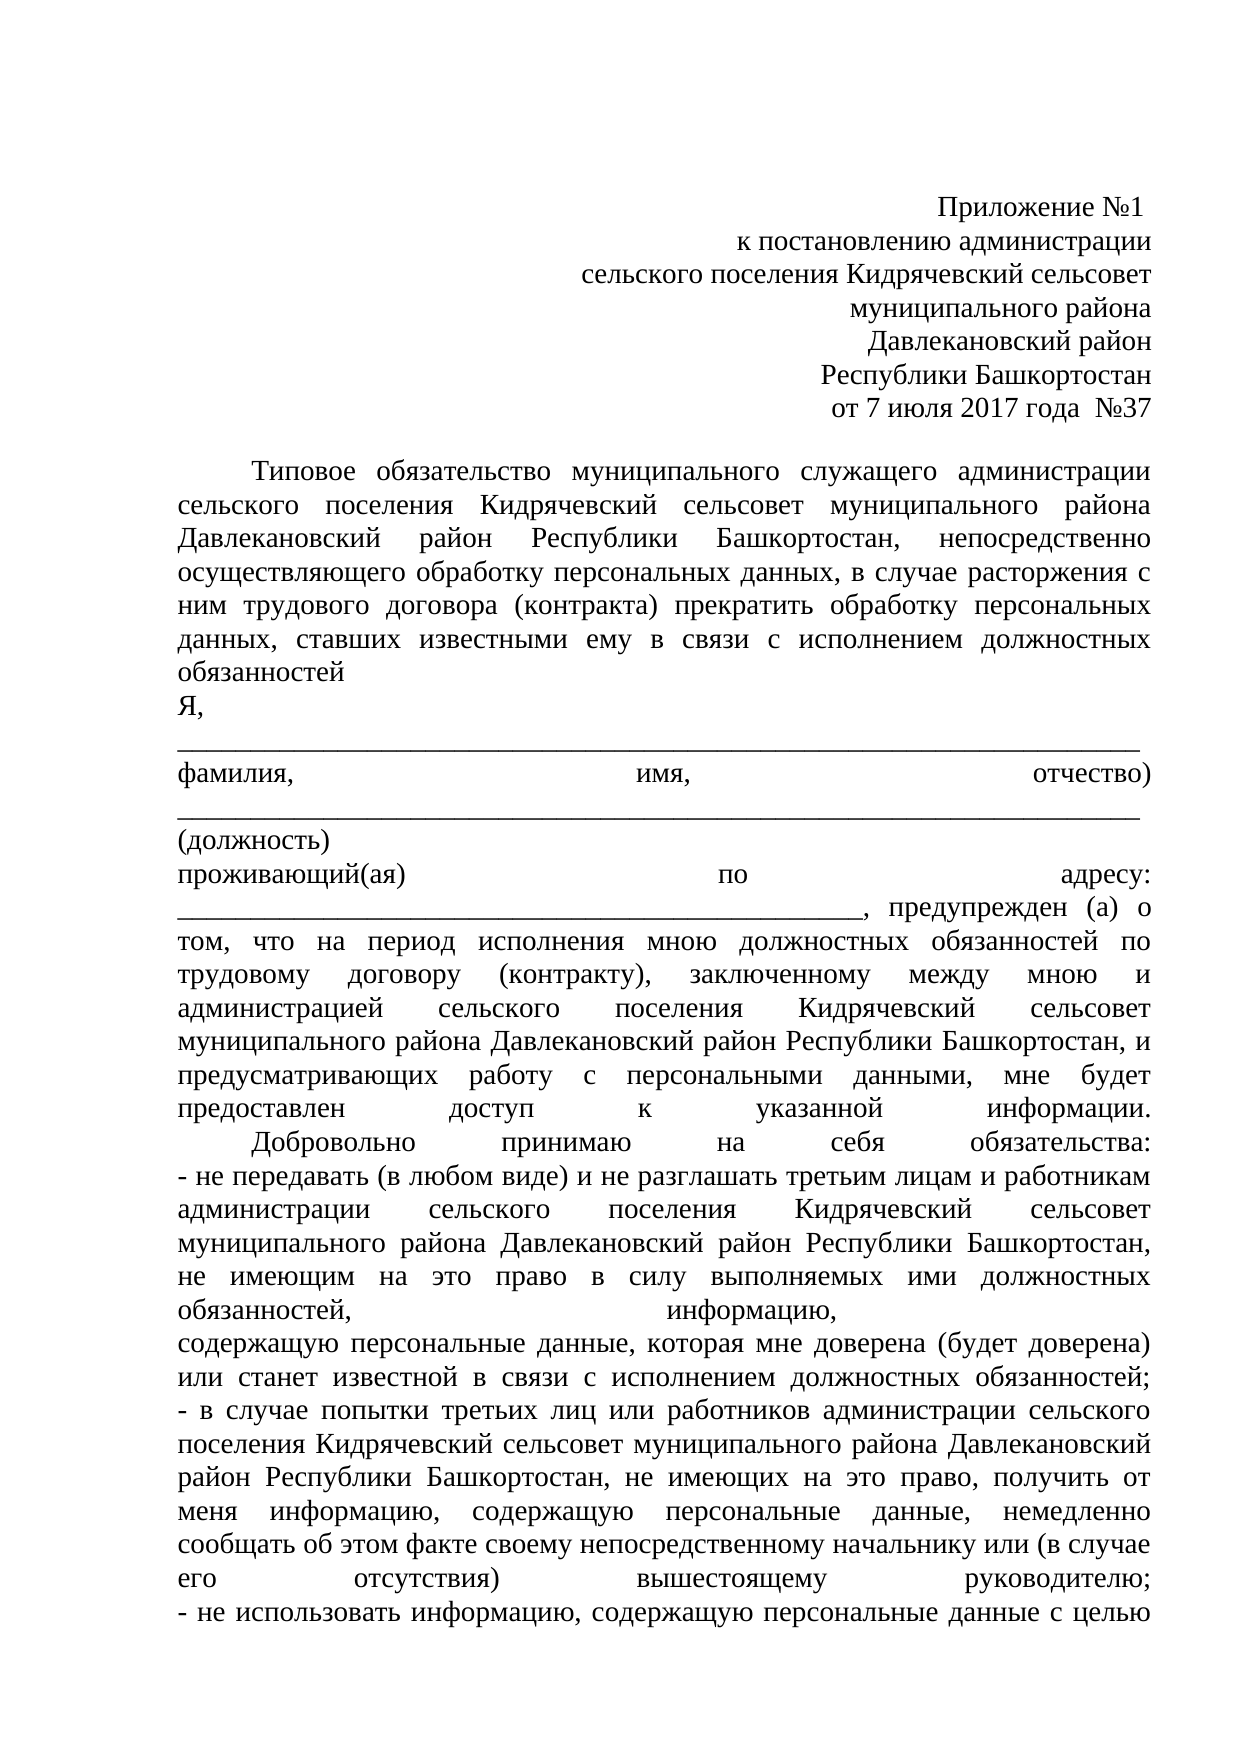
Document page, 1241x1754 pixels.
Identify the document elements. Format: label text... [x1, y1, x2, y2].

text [177, 453, 1152, 1627]
text муниципального района [177, 290, 1152, 323]
text Приложение №1 к постановлению администрации [177, 154, 1152, 256]
text Республики Башкортостан [177, 357, 1152, 391]
text Давлекановский район [177, 323, 1152, 357]
text сельского поселения Кидрячевский сельсовет [177, 256, 1152, 290]
text от 7 июля 2017 года №37 [177, 391, 1152, 424]
